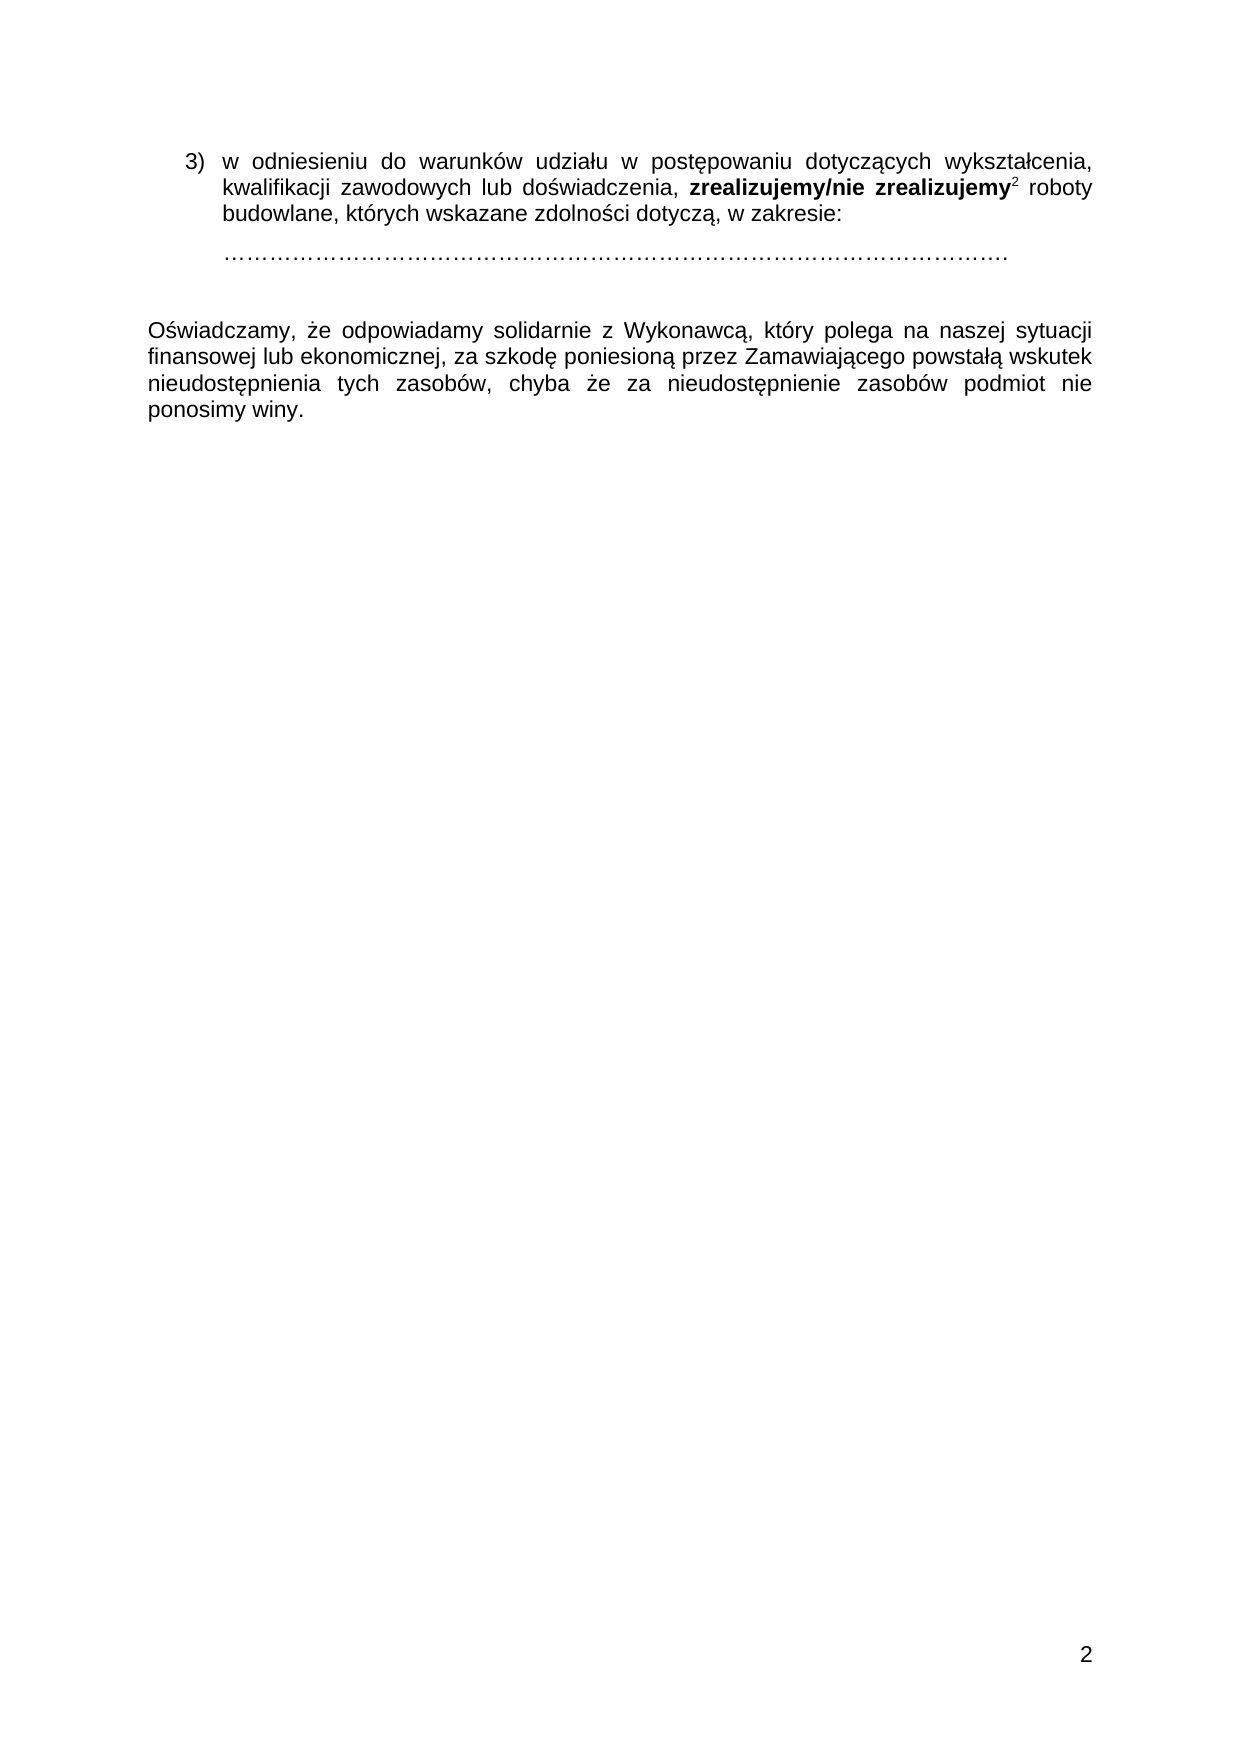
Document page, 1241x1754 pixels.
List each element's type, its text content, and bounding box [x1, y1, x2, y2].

list w odniesieniu do warunków udziału w postępowaniu dotyczących wykształcenia, kwalifikacji zawodowych lub doświadczenia, zrealizujemy/nie zrealizujemy2 roboty budowlane, których wskazane zdolności dotyczą, w zakresie: [185, 148, 1093, 227]
list …………………………………………………………………………………………. [223, 239, 1093, 266]
text Oświadczamy, że odpowiadamy solidarnie z Wykonawcą, który polega na naszej sytuacji finansowej lub ekonomicznej, za szkodę poniesioną przez Zamawiającego powstałą wskutek nieudostępnienia tych zasobów, chyba że za nieudostępnienie zasobów podmiot nie ponosimy winy. [148, 317, 1093, 422]
